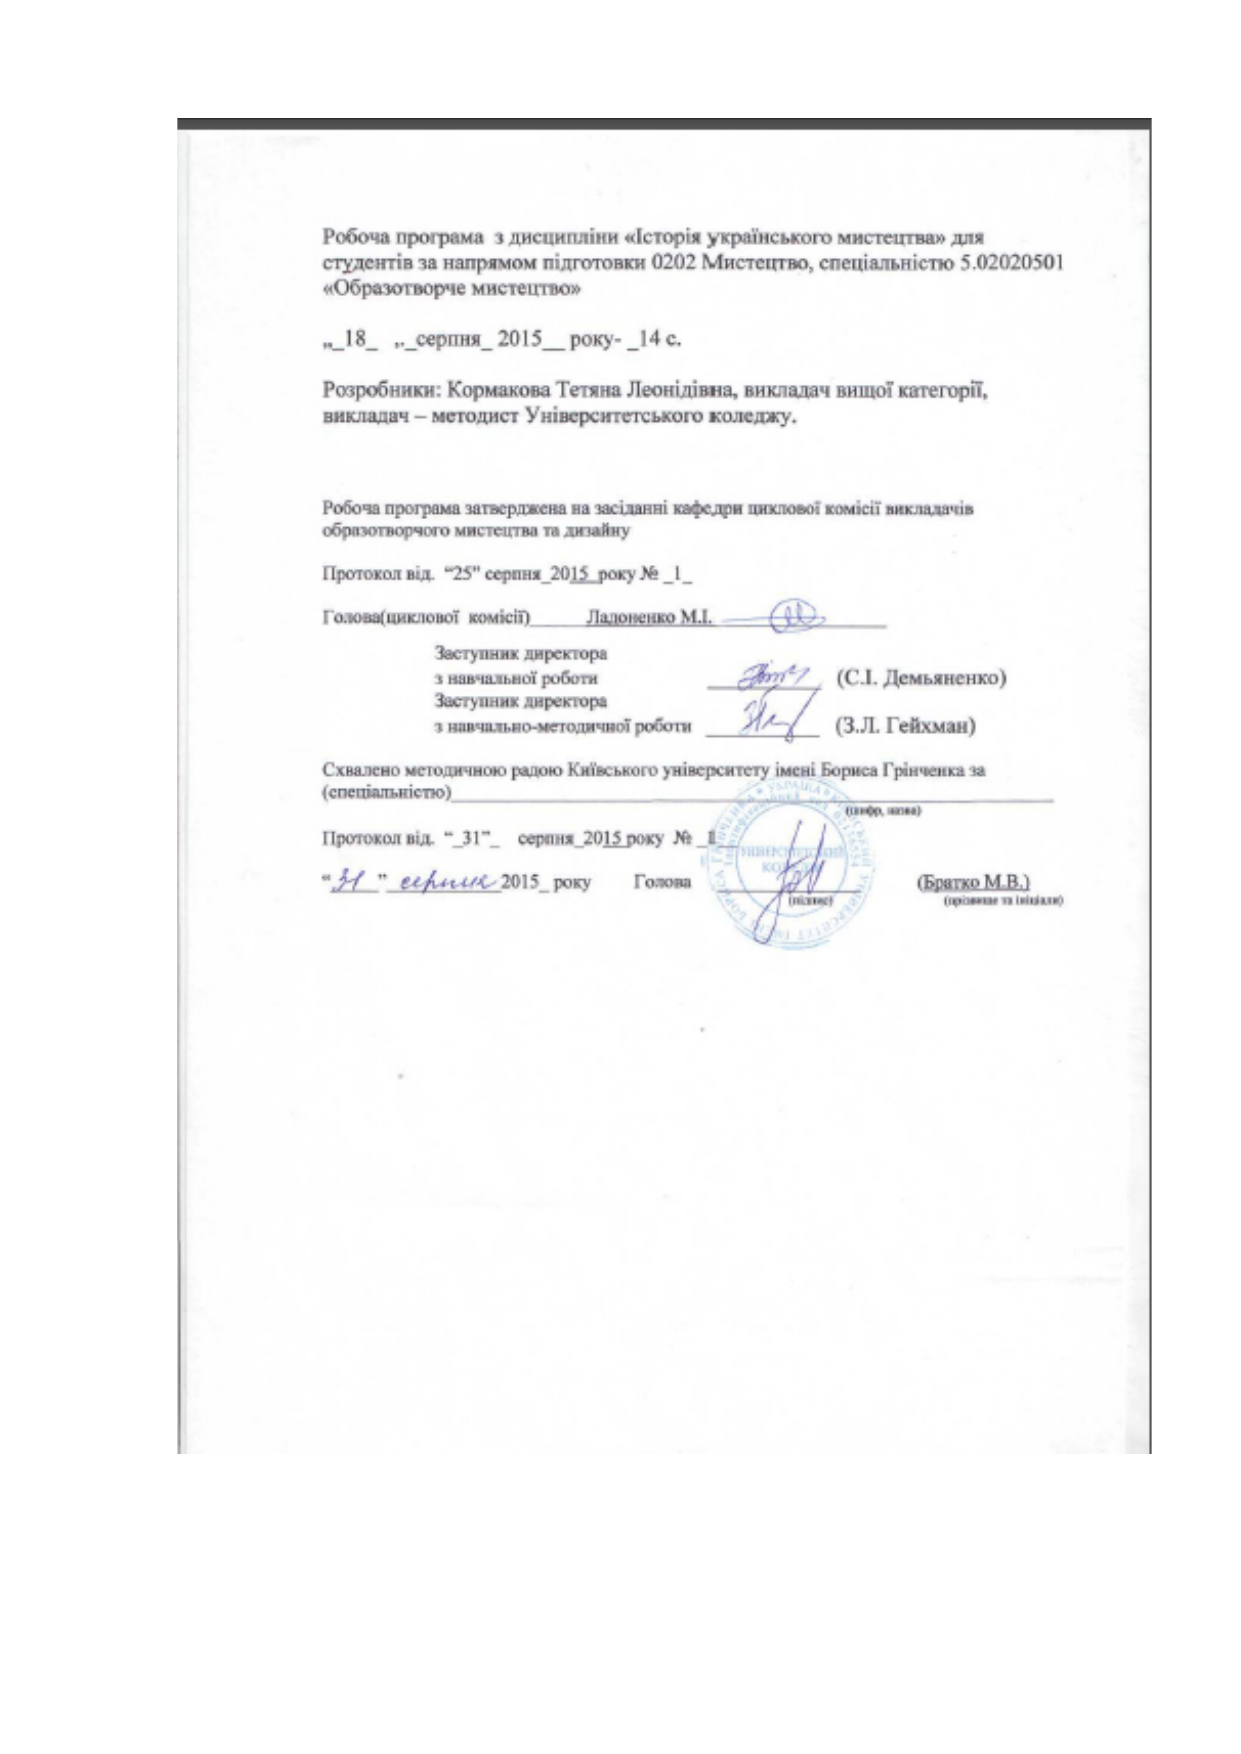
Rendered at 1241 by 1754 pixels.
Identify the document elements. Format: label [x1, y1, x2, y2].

picture [177, 118, 1152, 1454]
